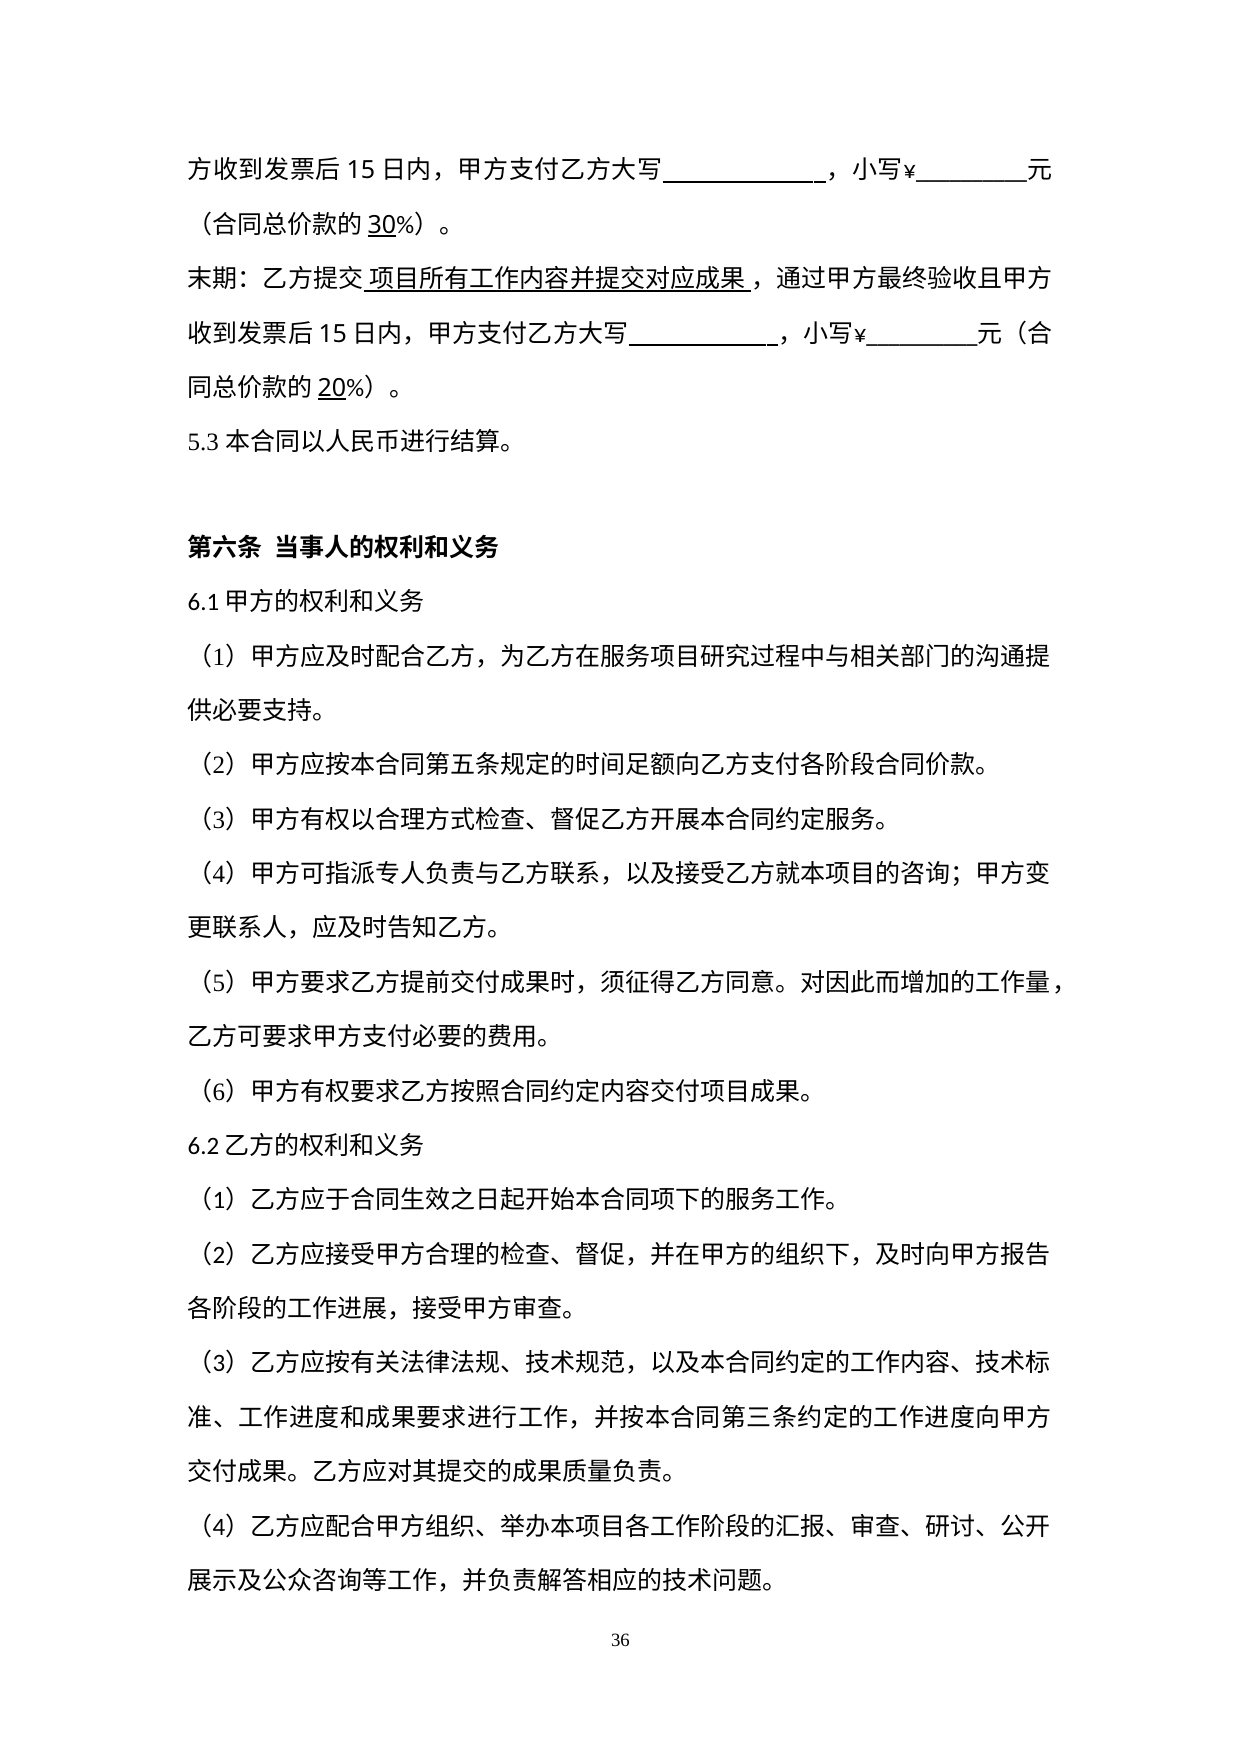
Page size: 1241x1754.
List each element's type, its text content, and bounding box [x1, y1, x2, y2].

text （3）乙方应按有关法律法规、技术规范，以及本合同约定的工作内容、技术标准、工作进度和成果要求进行工作，并按本合同第三条约定的工作进度向甲方交付成果。乙方应对其提交的成果质量负责。 [187, 1343, 1053, 1488]
text （3）甲方有权以合理方式检查、督促乙方开展本合同约定服务。 [187, 799, 1053, 835]
text 第六条 当事人的权利和义务 [187, 527, 1053, 563]
text 6.1甲方的权利和义务 [187, 582, 1053, 618]
text （6）甲方有权要求乙方按照合同约定内容交付项目成果。 [187, 1071, 1053, 1107]
text 5.3 本合同以人民币进行结算。 [187, 422, 1053, 458]
text （1）乙方应于合同生效之日起开始本合同项下的服务工作。 [187, 1180, 1053, 1216]
text （2）甲方应按本合同第五条规定的时间足额向乙方支付各阶段合同价款。 [187, 745, 1053, 781]
text （2）乙方应接受甲方合理的检查、督促，并在甲方的组织下，及时向甲方报告各阶段的工作进展，接受甲方审查。 [187, 1234, 1053, 1325]
text 末期：乙方提交 项目所有工作内容并提交对应成果 ，通过甲方最终验收且甲方收到发票后15日内，甲方支付乙方大写 ，小写¥__________元（合同总价款的20%）。 [187, 259, 1053, 404]
text （5）甲方要求乙方提前交付成果时，须征得乙方同意。对因此而增加的工作量，乙方可要求甲方支付必要的费用。 [187, 962, 1053, 1053]
text （4）甲方可指派专人负责与乙方联系，以及接受乙方就本项目的咨询；甲方变更联系人，应及时告知乙方。 [187, 853, 1053, 944]
text 6.2乙方的权利和义务 [187, 1125, 1053, 1162]
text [187, 150, 1053, 241]
text （1）甲方应及时配合乙方，为乙方在服务项目研究过程中与相关部门的沟通提供必要支持。 [187, 636, 1053, 727]
text （4）乙方应配合甲方组织、举办本项目各工作阶段的汇报、审查、研讨、公开展示及公众咨询等工作，并负责解答相应的技术问题。 [187, 1506, 1053, 1597]
